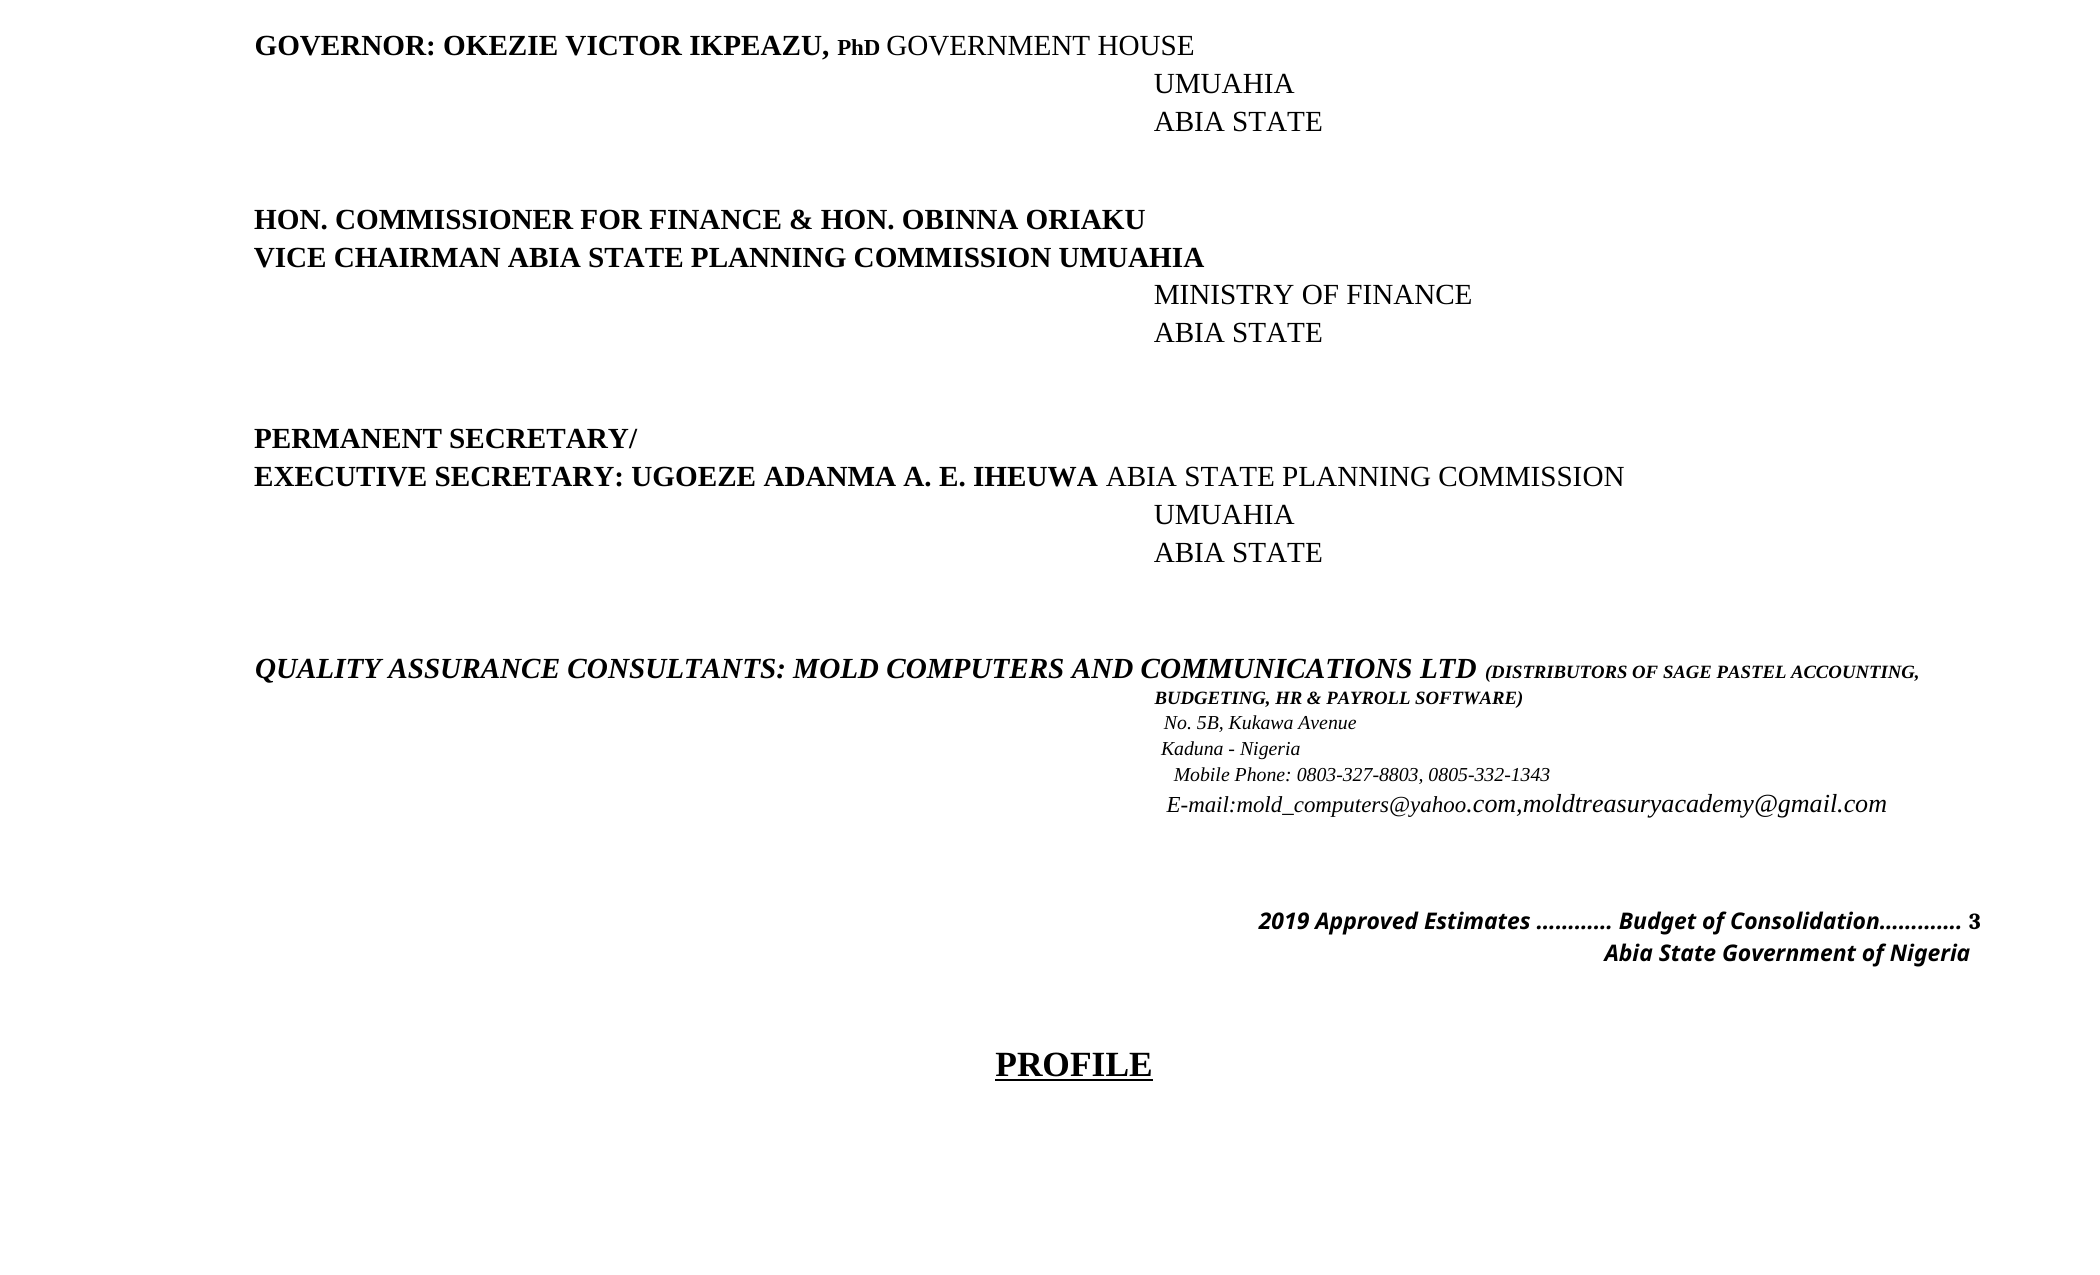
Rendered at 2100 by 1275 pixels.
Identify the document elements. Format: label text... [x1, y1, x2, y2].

text Abia State Government of Nigeria [59, 937, 1970, 968]
text E-mail:mold_computers@yahoo.com,moldtreasuryacademy@gmail.com [59, 788, 1890, 818]
text UMUAHIA [59, 497, 1294, 531]
text ABIA STATE [59, 316, 1323, 349]
text HON. COMMISSIONER FOR FINANCE & HON. OBINNA ORIAKU [254, 202, 2061, 236]
text GOVERNOR: OKEZIE VICTOR IKPEAZU, PhD GOVERNMENT HOUSE [254, 28, 1591, 62]
text Mobile Phone: 0803-327-8803, 0805-332-1343 [59, 763, 1551, 786]
text UMUAHIA [59, 66, 1294, 100]
text No. 5B, Kukawa Avenue [59, 711, 1356, 733]
text PROFILE [59, 1043, 1152, 1084]
text VICE CHAIRMAN ABIA STATE PLANNING COMMISSION UMUAHIA [253, 240, 2061, 274]
text QUALITY ASSURANCE CONSULTANTS: MOLD COMPUTERS AND COMMUNICATIONS LTD (DISTRIBUTORS OF SAGE PASTEL ACCOUNTING, BUDGETING, HR & PAYROLL SOFTWARE) [255, 651, 1932, 708]
text ABIA STATE [59, 535, 1323, 569]
text 2019 Approved Estimates ………… Budget of Consolidation…………. 3 [59, 905, 1980, 937]
text PERMANENT SECRETARY/ [254, 422, 2061, 455]
text EXECUTIVE SECRETARY: UGOEZE ADANMA A. E. IHEUWA ABIA STATE PLANNING COMMISSION [254, 459, 1673, 493]
text ABIA STATE [59, 104, 1323, 138]
text MINISTRY OF FINANCE [59, 278, 1473, 311]
text Kaduna - Nigeria [59, 737, 1300, 760]
